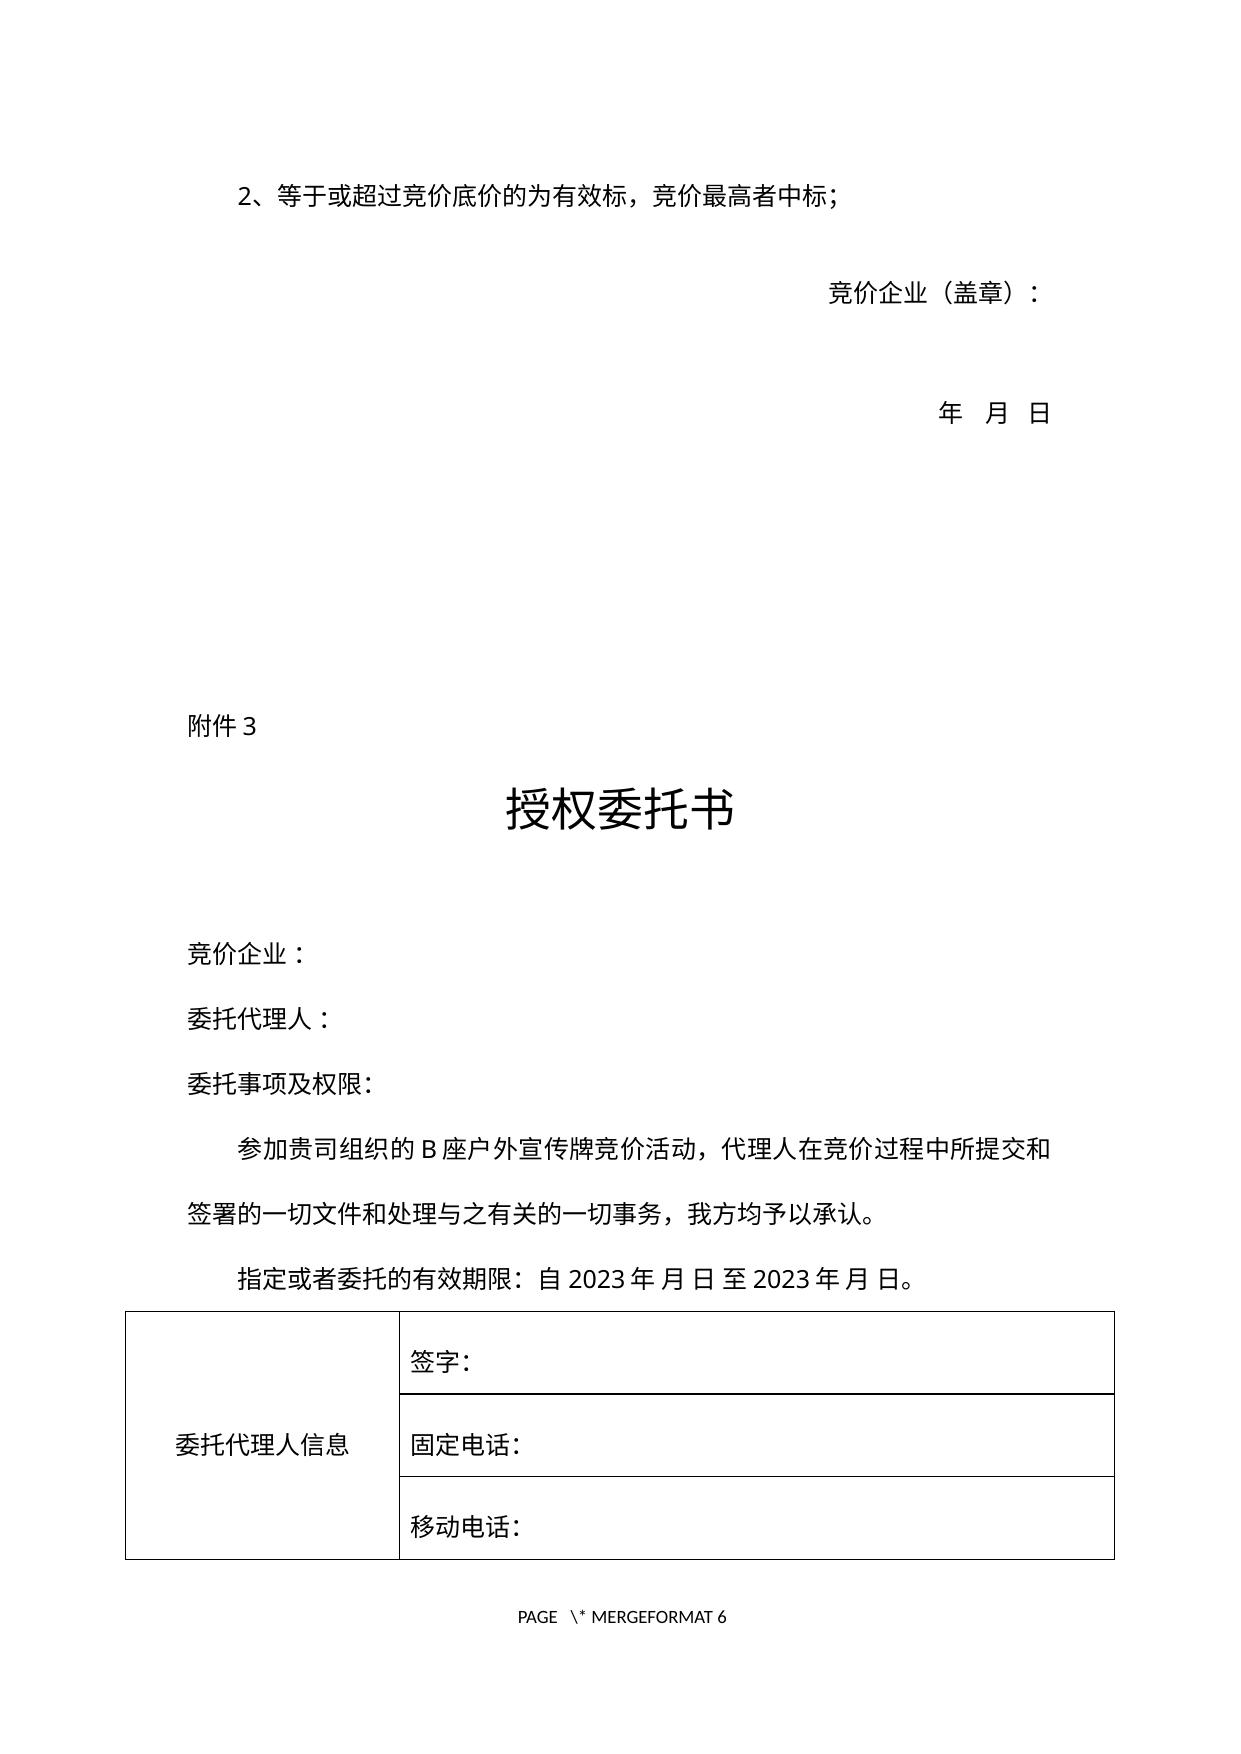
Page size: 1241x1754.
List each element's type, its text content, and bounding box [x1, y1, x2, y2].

table_cell 移动电话： [400, 1477, 1114, 1558]
text 竞价企业 ： [187, 921, 1053, 986]
text 竞价企业（盖章）： [187, 259, 1053, 324]
table_header 委托代理人信息 [126, 1312, 399, 1558]
list 等于或超过竞价底价的为有效标，竞价最高者中标； [187, 162, 1053, 227]
text 参加贵司组织的B座户外宣传牌竞价活动，代理人在竞价过程中所提交和签署的一切文件和处理与之有关的一切事务，我方均予以承认。 [187, 1116, 1053, 1246]
text 委托事项及权限： [187, 1051, 1053, 1116]
text 授权委托书 [187, 757, 1053, 855]
text 指定或者委托的有效期限：自 2023年 月 日 至 2023年 月 日。 [187, 1246, 1053, 1311]
table_cell 固定电话： [400, 1395, 1114, 1476]
text 委托代理人 ： [187, 986, 1053, 1051]
table_header 签字： [400, 1312, 1114, 1393]
text 年 月 日 [187, 379, 1053, 444]
text 附件3 [187, 692, 1053, 757]
